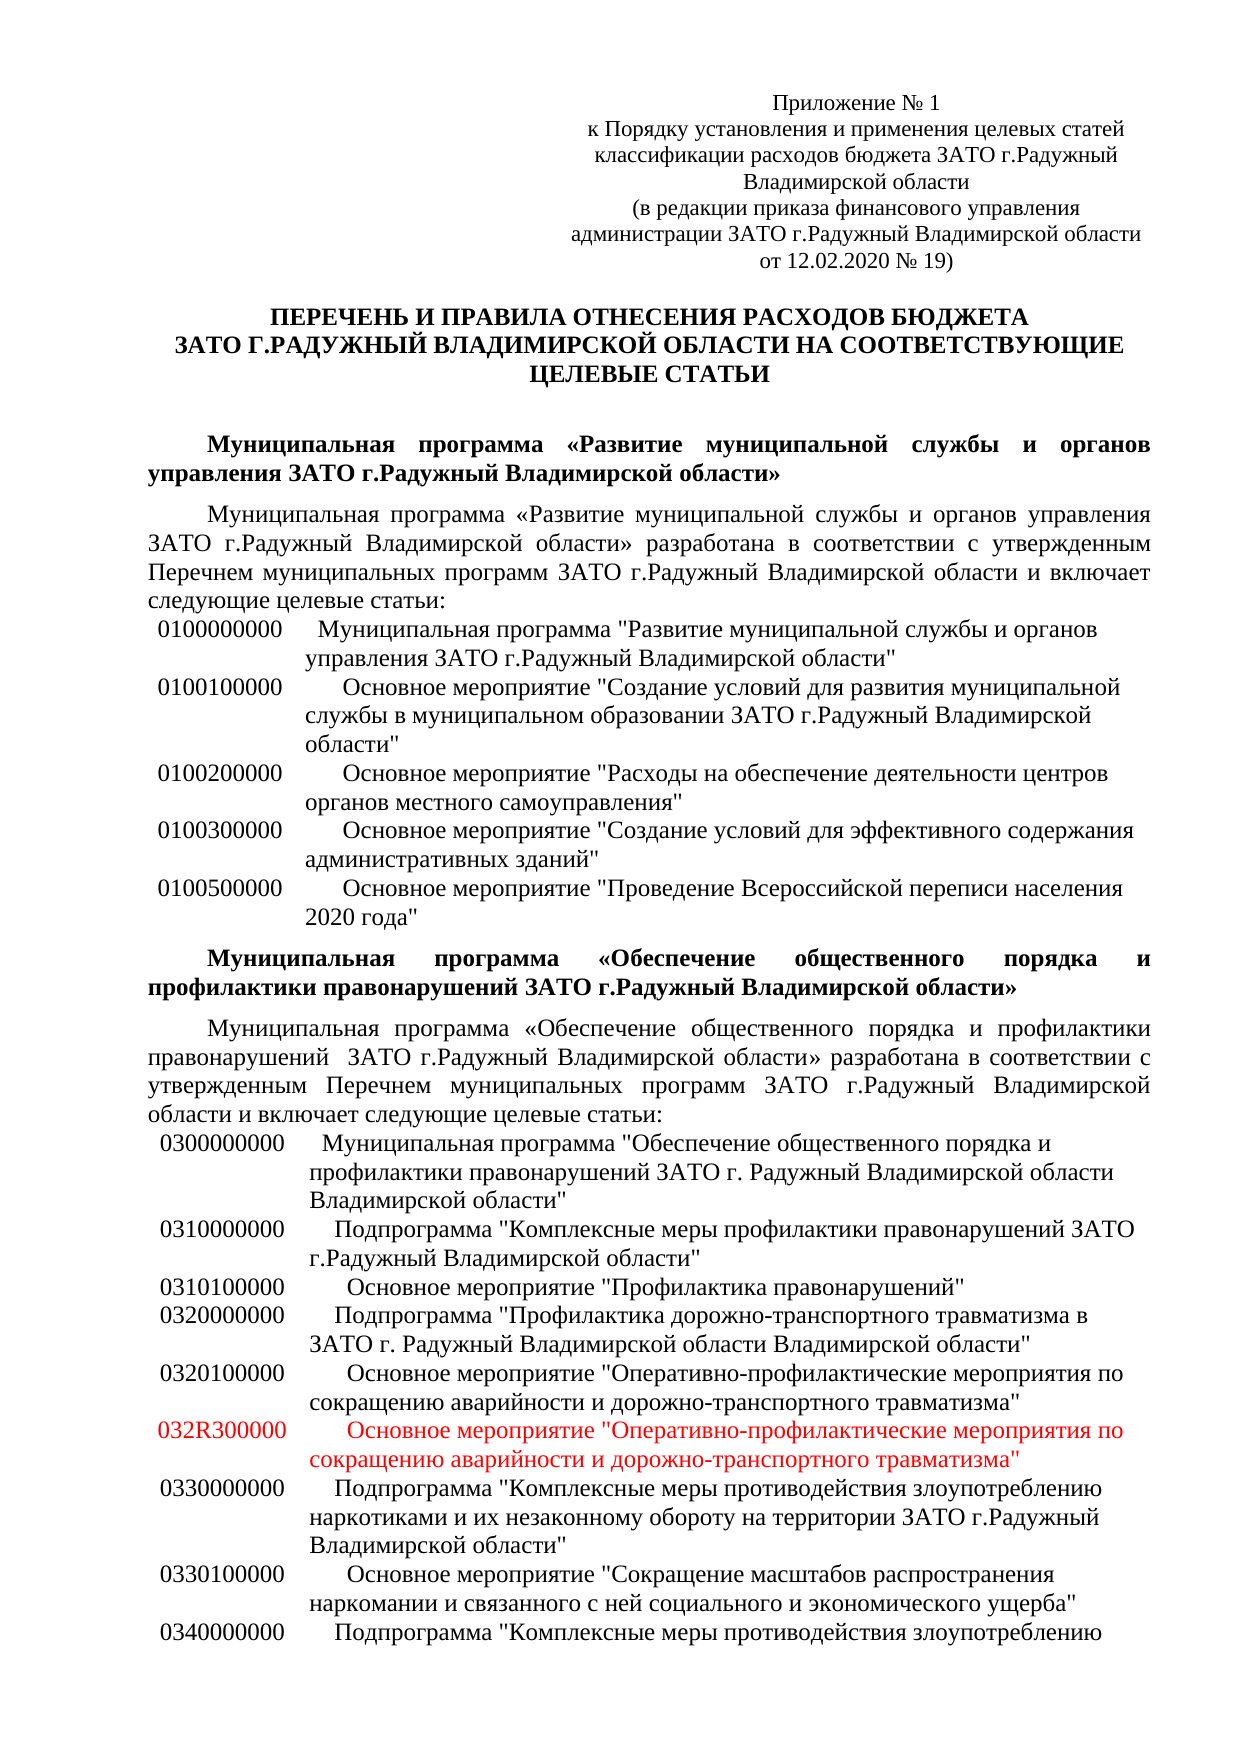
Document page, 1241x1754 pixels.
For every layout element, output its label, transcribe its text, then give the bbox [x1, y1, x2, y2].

table_cell Подпрограмма "Комплексные меры противодействия злоупотреблению наркотиками и их незаконному обороту на территории ЗАТО г.Радужный Владимирской области" [298, 1473, 1152, 1559]
table_header Муниципальная программа "Развитие муниципальной службы и органов управления ЗАТО г.Радужный Владимирской области" [294, 614, 1152, 672]
text (в редакции приказа финансового управления администрации ЗАТО г.Радужный Владимирской области [561, 194, 1152, 247]
table_cell 0340000000 [146, 1617, 298, 1646]
text Муниципальная программа «Обеспечение общественного порядка и профилактики правонарушений ЗАТО г.Радужный Владимирской области» [148, 943, 1152, 1001]
title ЗАТО Г.РАДУЖНЫЙ ВЛАДИМИРСКОЙ ОБЛАСТИ НА СООТВЕТСТВУЮЩИЕ ЦЕЛЕВЫЕ СТАТЬИ [148, 331, 1152, 388]
table_cell Основное мероприятие "Проведение Всероссийской переписи населения 2020 года" [294, 873, 1152, 931]
title ПЕРЕЧЕНЬ И ПРАВИЛА ОТНЕСЕНИЯ РАСХОДОВ БЮДЖЕТА [148, 302, 1152, 331]
text Муниципальная программа «Развитие муниципальной службы и органов управления ЗАТО г.Радужный Владимирской области» [148, 429, 1152, 487]
text Муниципальная программа «Развитие муниципальной службы и органов управления ЗАТО г.Радужный Владимирской области» разработана в соответствии с утвержденным Перечнем муниципальных программ ЗАТО г.Радужный Владимирской области и включает следующие целевые статьи: [148, 499, 1152, 614]
table_header Муниципальная программа "Обеспечение общественного порядка и профилактики правонарушений ЗАТО г. Радужный Владимирской области Владимирской области" [298, 1128, 1152, 1214]
table_cell 0330000000 [146, 1473, 298, 1559]
text Приложение № 1 [561, 89, 1152, 115]
table_cell 032R300000 [146, 1416, 298, 1473]
table_cell Основное мероприятие "Сокращение масштабов распространения наркомании и связанного с ней социального и экономического ущерба" [298, 1559, 1152, 1617]
table_cell 0310100000 [146, 1272, 298, 1301]
table_cell 0100200000 [146, 758, 294, 816]
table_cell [298, 1617, 1152, 1646]
text к Порядку установления и применения целевых статей классификации расходов бюджета ЗАТО г.Радужный Владимирской области [561, 115, 1152, 194]
table_header 0100000000 [146, 614, 294, 672]
table_cell 0100300000 [146, 816, 294, 873]
table_cell Подпрограмма "Комплексные меры профилактики правонарушений ЗАТО г.Радужный Владимирской области" [298, 1214, 1152, 1272]
text Муниципальная программа «Обеспечение общественного порядка и профилактики правонарушений ЗАТО г.Радужный Владимирской области» разработана в соответствии с утвержденным Перечнем муниципальных программ ЗАТО г.Радужный Владимирской области и включает следующие целевые статьи: [148, 1013, 1152, 1128]
table_header 0300000000 [146, 1128, 298, 1214]
table_cell 0320000000 [146, 1301, 298, 1358]
table_cell 0310000000 [146, 1214, 298, 1272]
table_cell 0100500000 [146, 873, 294, 931]
table_cell Основное мероприятие "Создание условий для развития муниципальной службы в муниципальном образовании ЗАТО г.Радужный Владимирской области" [294, 672, 1152, 758]
text от 12.02.2020 № 19) [561, 247, 1152, 273]
table_cell 0320100000 [146, 1358, 298, 1416]
table_cell 0100100000 [146, 672, 294, 758]
table_cell 0330100000 [146, 1559, 298, 1617]
table_cell Основное мероприятие "Оперативно-профилактические мероприятия по сокращению аварийности и дорожно-транспортного травматизма" [298, 1358, 1152, 1416]
table_cell Основное мероприятие "Расходы на обеспечение деятельности центров органов местного самоуправления" [294, 758, 1152, 816]
table_cell Подпрограмма "Профилактика дорожно-транспортного травматизма в ЗАТО г. Радужный Владимирской области Владимирской области" [298, 1301, 1152, 1358]
table_cell Основное мероприятие "Профилактика правонарушений" [298, 1272, 1152, 1301]
table_cell Основное мероприятие "Оперативно-профилактические мероприятия по сокращению аварийности и дорожно-транспортного травматизма" [298, 1416, 1152, 1473]
table_cell Основное мероприятие "Создание условий для эффективного содержания административных зданий" [294, 816, 1152, 873]
